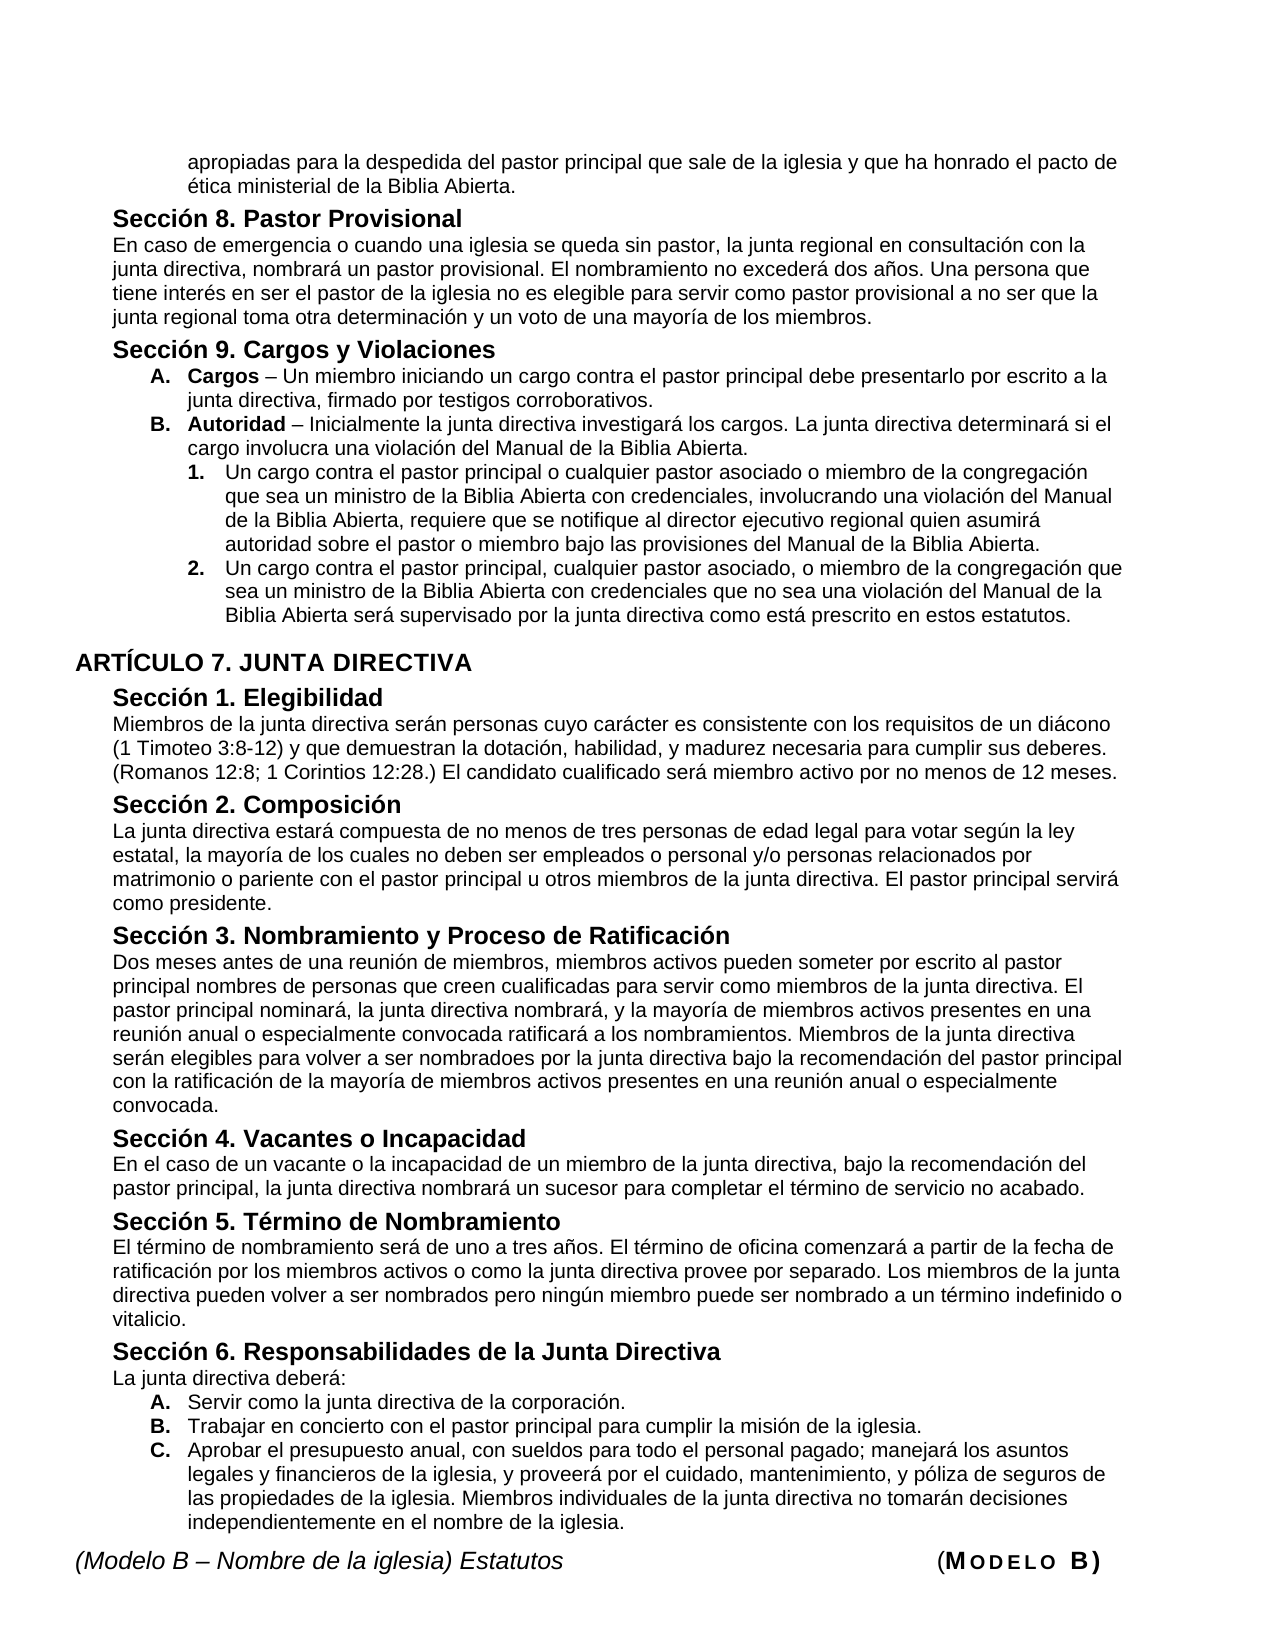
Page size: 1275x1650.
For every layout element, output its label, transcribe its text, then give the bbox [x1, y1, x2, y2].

subtitle Nombramiento y Proceso de Ratificación [112, 921, 1125, 949]
subtitle Composición [112, 790, 1125, 819]
list Trabajar en concierto con el pastor principal para cumplir la misión de la iglesia. [150, 1414, 1125, 1438]
list Un cargo contra el pastor principal o cualquier pastor asociado o miembro de la congregación que sea un ministro de la Biblia Abierta con credenciales, involucrando una violación del Manual de la Biblia Abierta, requiere que se notifique al director ejecutivo regional quien asumirá autoridad sobre el pastor o miembro bajo las provisiones del Manual de la Biblia Abierta. [187, 459, 1125, 555]
list Aprobar el presupuesto anual, con sueldos para todo el personal pagado; manejará los asuntos legales y financieros de la iglesia, y proveerá por el cuidado, mantenimiento, y póliza de seguros de las propiedades de la iglesia. Miembros individuales de la junta directiva no tomarán decisiones independientemente en el nombre de la iglesia. [150, 1438, 1125, 1534]
subtitle Término de Nombramiento [112, 1206, 1125, 1235]
list Cargos – Un miembro iniciando un cargo contra el pastor principal debe presentarlo por escrito a la junta directiva, firmado por testigos corroborativos. [150, 364, 1125, 412]
text Dos meses antes de una reunión de miembros, miembros activos pueden someter por escrito al pastor principal nombres de personas que creen cualificadas para servir como miembros de la junta directiva. El pastor principal nominará, la junta directiva nombrará, y la mayoría de miembros activos presentes en una reunión anual o especialmente convocada ratificará a los nombramientos. Miembros de la junta directiva serán elegibles para volver a ser nombradoes por la junta directiva bajo la recomendación del pastor principal con la ratificación de la mayoría de miembros activos presentes en una reunión anual o especialmente convocada. [112, 949, 1125, 1117]
subtitle Junta Directiva [75, 648, 1125, 677]
text En el caso de un vacante o la incapacidad de un miembro de la junta directiva, bajo la recomendación del pastor principal, la junta directiva nombrará un sucesor para completar el término de servicio no acabado. [112, 1152, 1125, 1200]
subtitle Vacantes o Incapacidad [112, 1123, 1125, 1152]
text En caso de emergencia o cuando una iglesia se queda sin pastor, la junta regional en consultación con la junta directiva, nombrará un pastor provisional. El nombramiento no excederá dos años. Una persona que tiene interés en ser el pastor de la iglesia no es elegible para servir como pastor provisional a no ser que la junta regional toma otra determinación y un voto de una mayoría de los miembros. [112, 233, 1125, 329]
list Servir como la junta directiva de la corporación. [150, 1390, 1125, 1414]
text Miembros de la junta directiva serán personas cuyo carácter es consistente con los requisitos de un diácono (1 Timoteo 3:8-12) y que demuestran la dotación, habilidad, y madurez necesaria para cumplir sus deberes. (Romanos 12:8; 1 Corintios 12:28.) El candidato cualificado será miembro activo por no menos de 12 meses. [112, 712, 1125, 784]
list Autoridad – Inicialmente la junta directiva investigará los cargos. La junta directiva determinará si el cargo involucra una violación del Manual de la Biblia Abierta. [150, 412, 1125, 459]
text La junta directiva deberá: [112, 1366, 1125, 1390]
list Un cargo contra el pastor principal, cualquier pastor asociado, o miembro de la congregación que sea un ministro de la Biblia Abierta con credenciales que no sea una violación del Manual de la Biblia Abierta será supervisado por la junta directiva como está prescrito en estos estatutos. [187, 555, 1125, 627]
subtitle Pastor Provisional [112, 204, 1125, 233]
subtitle Cargos y Violaciones [112, 335, 1125, 364]
text La junta directiva estará compuesta de no menos de tres personas de edad legal para votar según la ley estatal, la mayoría de los cuales no deben ser empleados o personal y/o personas relacionados por matrimonio o pariente con el pastor principal u otros miembros de la junta directiva. El pastor principal servirá como presidente. [112, 819, 1125, 914]
subtitle Elegibilidad [112, 683, 1125, 712]
subtitle Responsabilidades de la Junta Directiva [112, 1337, 1125, 1366]
text El término de nombramiento será de uno a tres años. El término de oficina comenzará a partir de la fecha de ratificación por los miembros activos o como la junta directiva provee por separado. Los miembros de la junta directiva pueden volver a ser nombrados pero ningún miembro puede ser nombrado a un término indefinido o vitalicio. [112, 1235, 1125, 1331]
